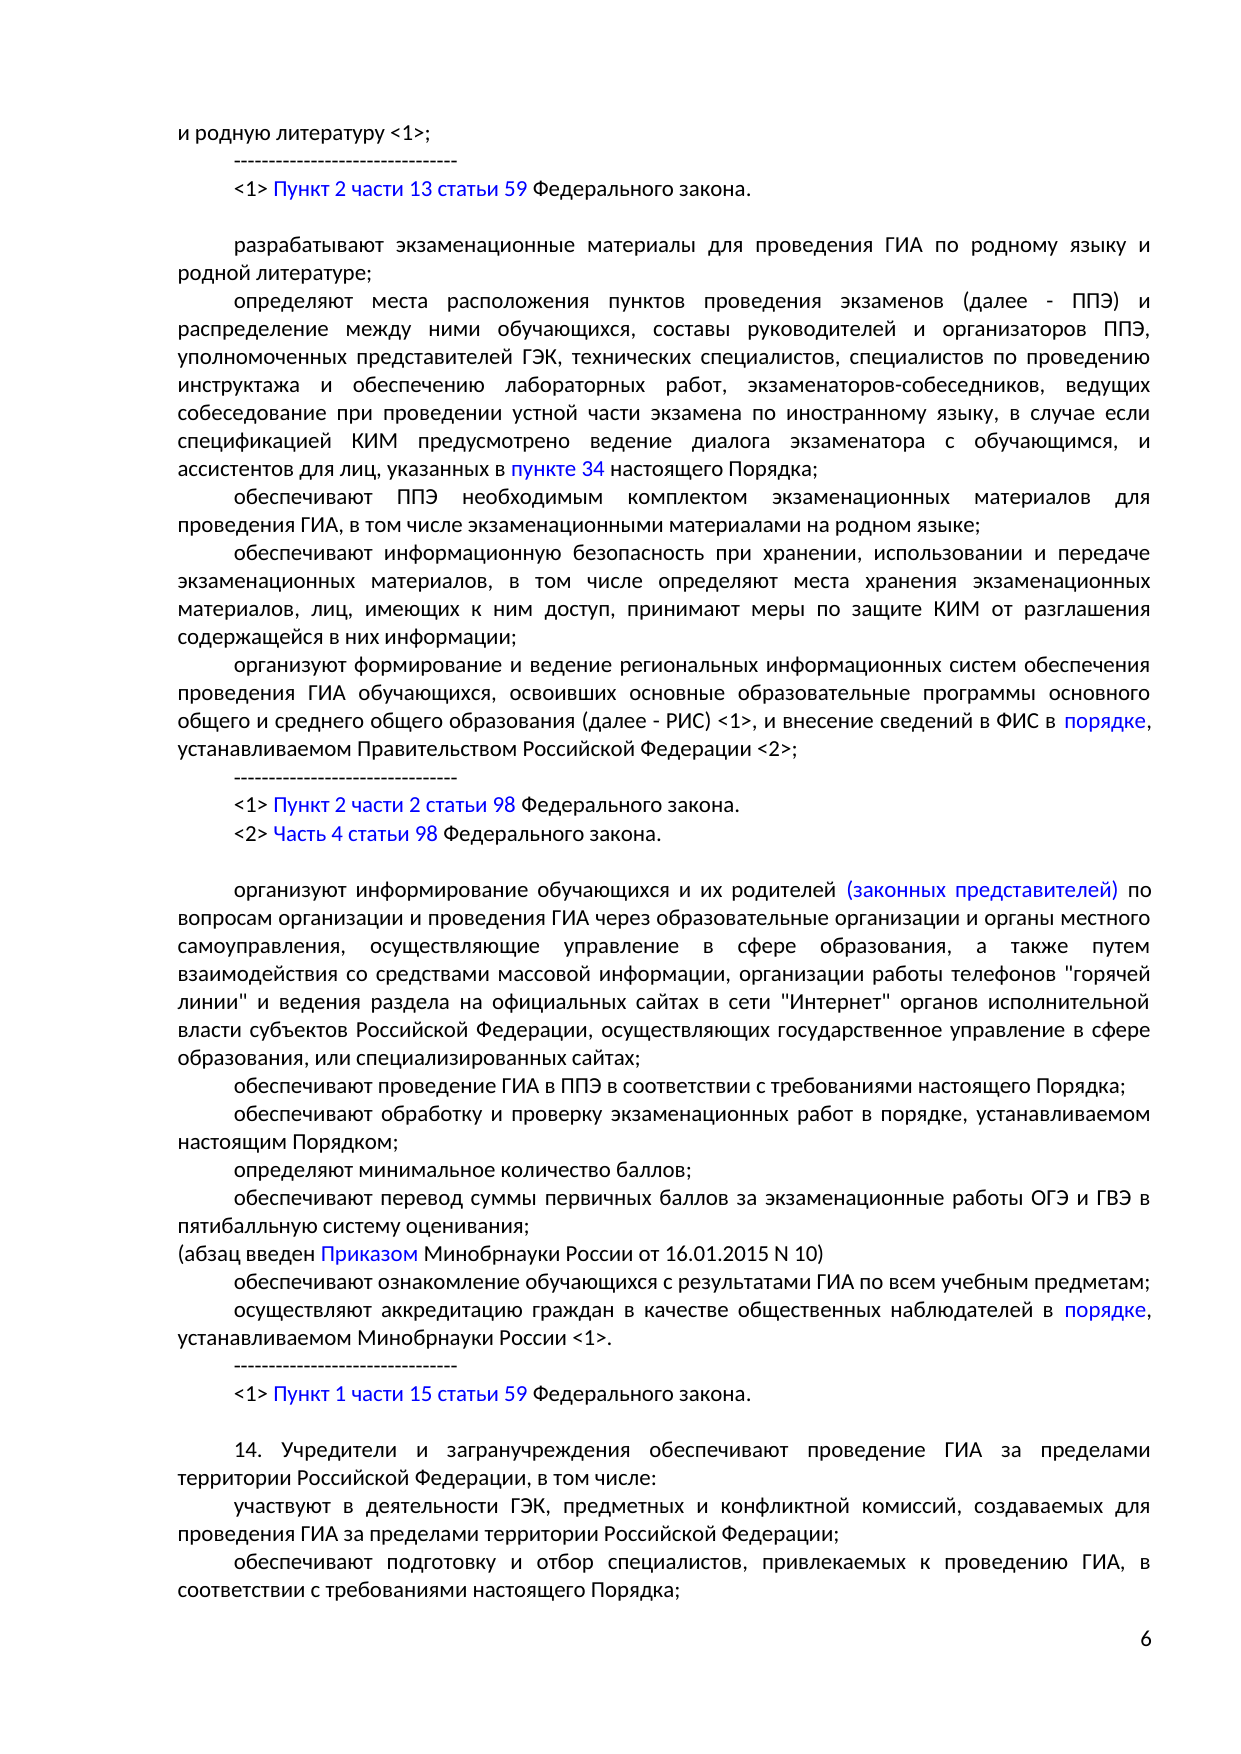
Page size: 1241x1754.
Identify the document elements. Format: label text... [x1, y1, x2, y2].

text определяют минимальное количество баллов; [177, 1155, 1152, 1183]
text обеспечивают перевод суммы первичных баллов за экзаменационные работы ОГЭ и ГВЭ в пятибалльную систему оценивания; [177, 1183, 1152, 1239]
text определяют места расположения пунктов проведения экзаменов (далее - ППЭ) и распределение между ними обучающихся, составы руководителей и организаторов ППЭ, уполномоченных представителей ГЭК, технических специалистов, специалистов по проведению инструктажа и обеспечению лабораторных работ, экзаменаторов-собеседников, ведущих собеседование при проведении устной части экзамена по иностранному языку, в случае если спецификацией КИМ предусмотрено ведение диалога экзаменатора с обучающимся, и ассистентов для лиц, указанных в пункте 34 настоящего Порядка; [177, 286, 1152, 482]
text разрабатывают экзаменационные материалы для проведения ГИА по родному языку и родной литературе; [177, 230, 1152, 286]
text обеспечивают информационную безопасность при хранении, использовании и передаче экзаменационных материалов, в том числе определяют места хранения экзаменационных материалов, лиц, имеющих к ним доступ, принимают меры по защите КИМ от разглашения содержащейся в них информации; [177, 538, 1152, 651]
text -------------------------------- [177, 763, 1152, 791]
text <1> Пункт 2 части 13 статьи 59 Федерального закона. [177, 174, 1152, 202]
text организуют информирование обучающихся и их родителей (законных представителей) по вопросам организации и проведения ГИА через образовательные организации и органы местного самоуправления, осуществляющие управление в сфере образования, а также путем взаимодействия со средствами массовой информации, организации работы телефонов "горячей линии" и ведения раздела на официальных сайтах в сети "Интернет" органов исполнительной власти субъектов Российской Федерации, осуществляющих государственное управление в сфере образования, или специализированных сайтах; [177, 875, 1152, 1071]
text (абзац введен Приказом Минобрнауки России от 16.01.2015 N 10) [177, 1239, 1152, 1267]
text обеспечивают проведение ГИА в ППЭ в соответствии с требованиями настоящего Порядка; [177, 1071, 1152, 1099]
text <1> Пункт 2 части 2 статьи 98 Федерального закона. [177, 791, 1152, 819]
text -------------------------------- [177, 1351, 1152, 1379]
text организуют формирование и ведение региональных информационных систем обеспечения проведения ГИА обучающихся, освоивших основные образовательные программы основного общего и среднего общего образования (далее - РИС) <1>, и внесение сведений в ФИС в порядке, устанавливаемом Правительством Российской Федерации <2>; [177, 651, 1152, 763]
text -------------------------------- [177, 146, 1152, 174]
text участвуют в деятельности ГЭК, предметных и конфликтной комиссий, создаваемых для проведения ГИА за пределами территории Российской Федерации; [177, 1491, 1152, 1547]
text обеспечивают обработку и проверку экзаменационных работ в порядке, устанавливаемом настоящим Порядком; [177, 1099, 1152, 1155]
text обеспечивают подготовку и отбор специалистов, привлекаемых к проведению ГИА, в соответствии с требованиями настоящего Порядка; [177, 1547, 1152, 1603]
text 14. Учредители и загранучреждения обеспечивают проведение ГИА за пределами территории Российской Федерации, в том числе: [177, 1435, 1152, 1491]
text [177, 118, 1152, 146]
text осуществляют аккредитацию граждан в качестве общественных наблюдателей в порядке, устанавливаемом Минобрнауки России <1>. [177, 1295, 1152, 1351]
text <2> Часть 4 статьи 98 Федерального закона. [177, 819, 1152, 847]
text обеспечивают ППЭ необходимым комплектом экзаменационных материалов для проведения ГИА, в том числе экзаменационными материалами на родном языке; [177, 482, 1152, 538]
text <1> Пункт 1 части 15 статьи 59 Федерального закона. [177, 1379, 1152, 1407]
text обеспечивают ознакомление обучающихся с результатами ГИА по всем учебным предметам; [177, 1267, 1152, 1295]
